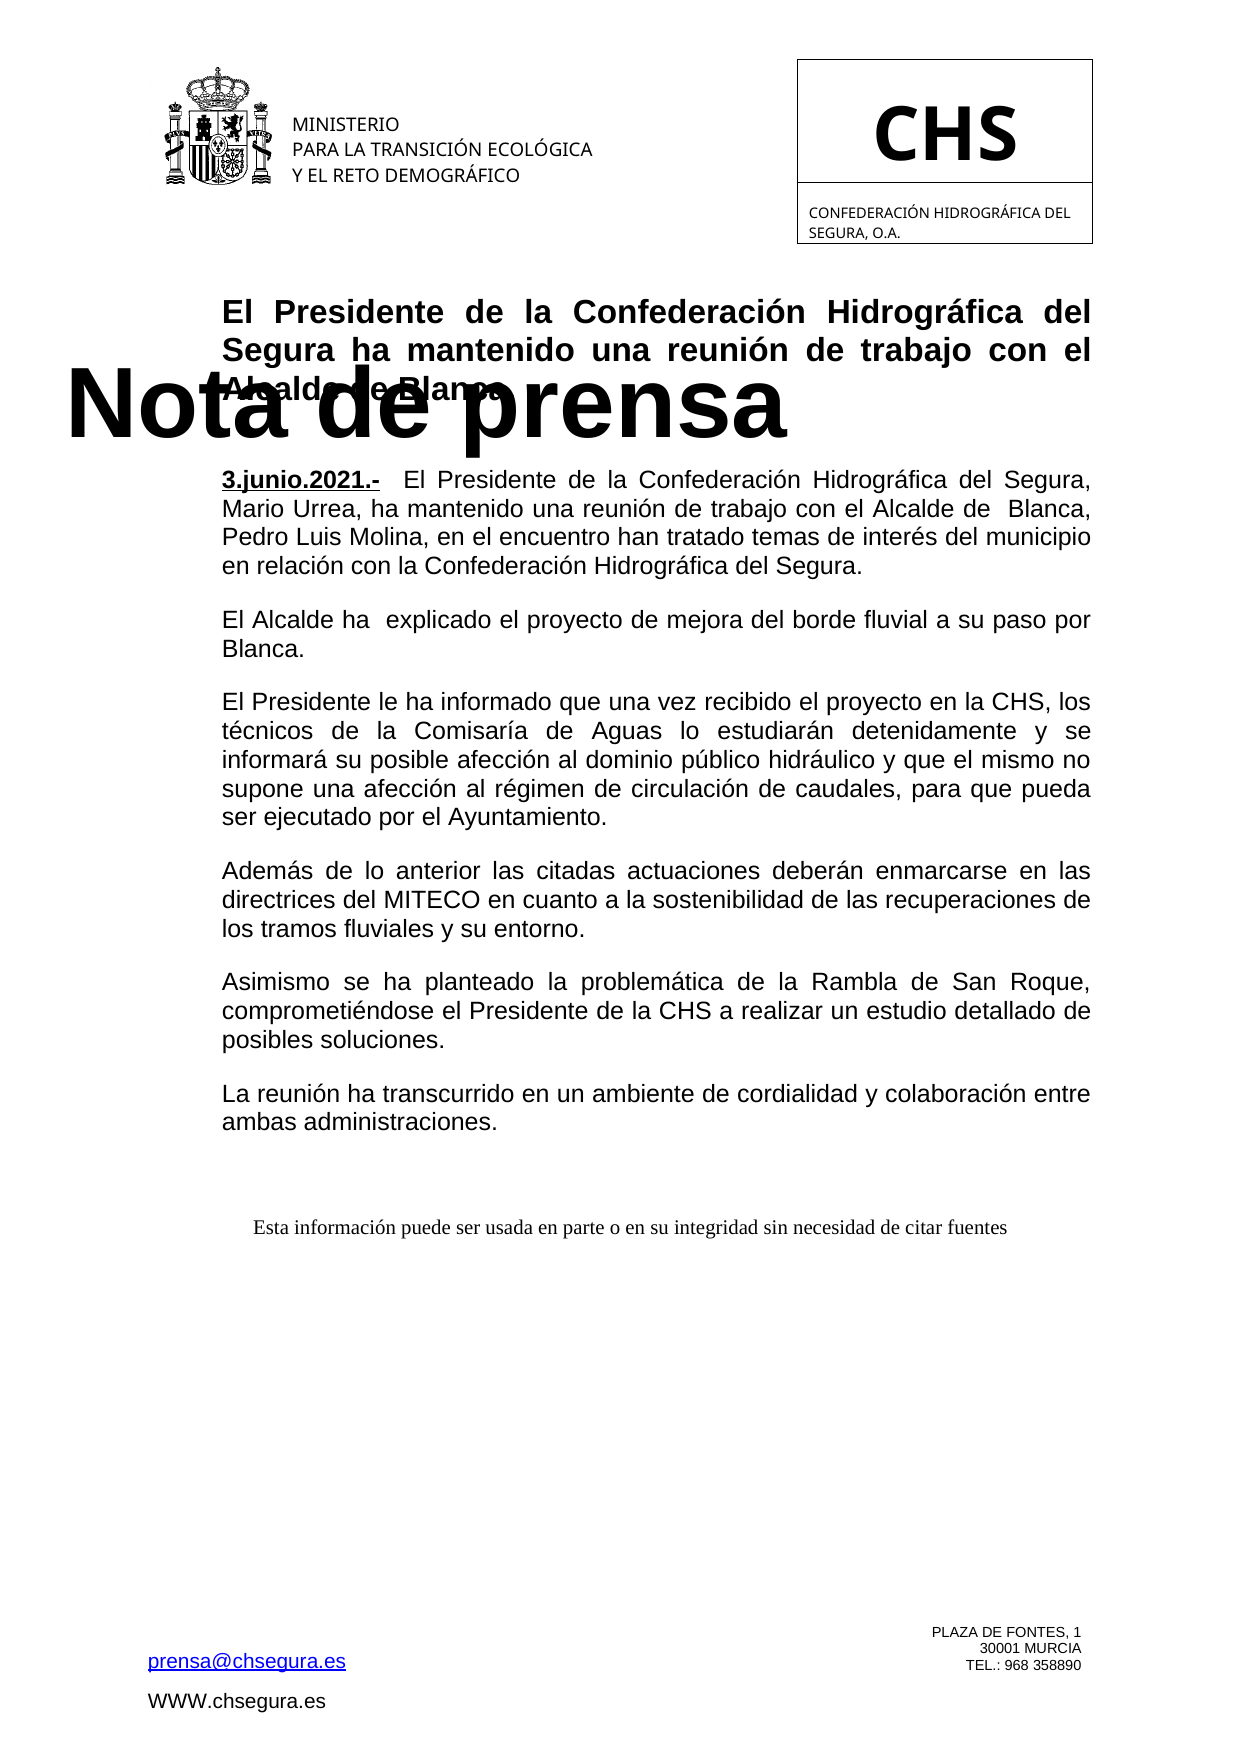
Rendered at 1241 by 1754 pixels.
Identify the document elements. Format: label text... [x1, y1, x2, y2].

text El Presidente de la Confederación Hidrográfica del Segura ha mantenido una reunión de trabajo con el Alcalde de Blanca. [222, 292, 1092, 407]
text 3.junio.2021.- El Presidente de la Confederación Hidrográfica del Segura, Mario Urrea, ha mantenido una reunión de trabajo con el Alcalde de Blanca, Pedro Luis Molina, en el encuentro han tratado temas de interés del municipio en relación con la Confederación Hidrográfica del Segura. [222, 465, 1092, 580]
picture [147, 60, 281, 205]
text Asimismo se ha planteado la problemática de la Rambla de San Roque, comprometiéndose el Presidente de la CHS a realizar un estudio detallado de posibles soluciones. [222, 967, 1092, 1054]
text La reunión ha transcurrido en un ambiente de cordialidad y colaboración entre ambas administraciones. [222, 1079, 1092, 1136]
text Esta información puede ser usada en parte o en su integridad sin necesidad de citar fuentes [148, 1215, 1092, 1239]
text Además de lo anterior las citadas actuaciones deberán enmarcarse en las directrices del MITECO en cuanto a la sostenibilidad de las recuperaciones de los tramos fluviales y su entorno. [222, 856, 1092, 942]
text El Presidente le ha informado que una vez recibido el proyecto en la CHS, los técnicos de la Comisaría de Aguas lo estudiarán detenidamente y se informará su posible afección al dominio público hidráulico y que el mismo no supone una afección al régimen de circulación de caudales, para que pueda ser ejecutado por el Ayuntamiento. [222, 687, 1092, 831]
text El Alcalde ha explicado el proyecto de mejora del borde fluvial a su paso por Blanca. [222, 605, 1092, 662]
